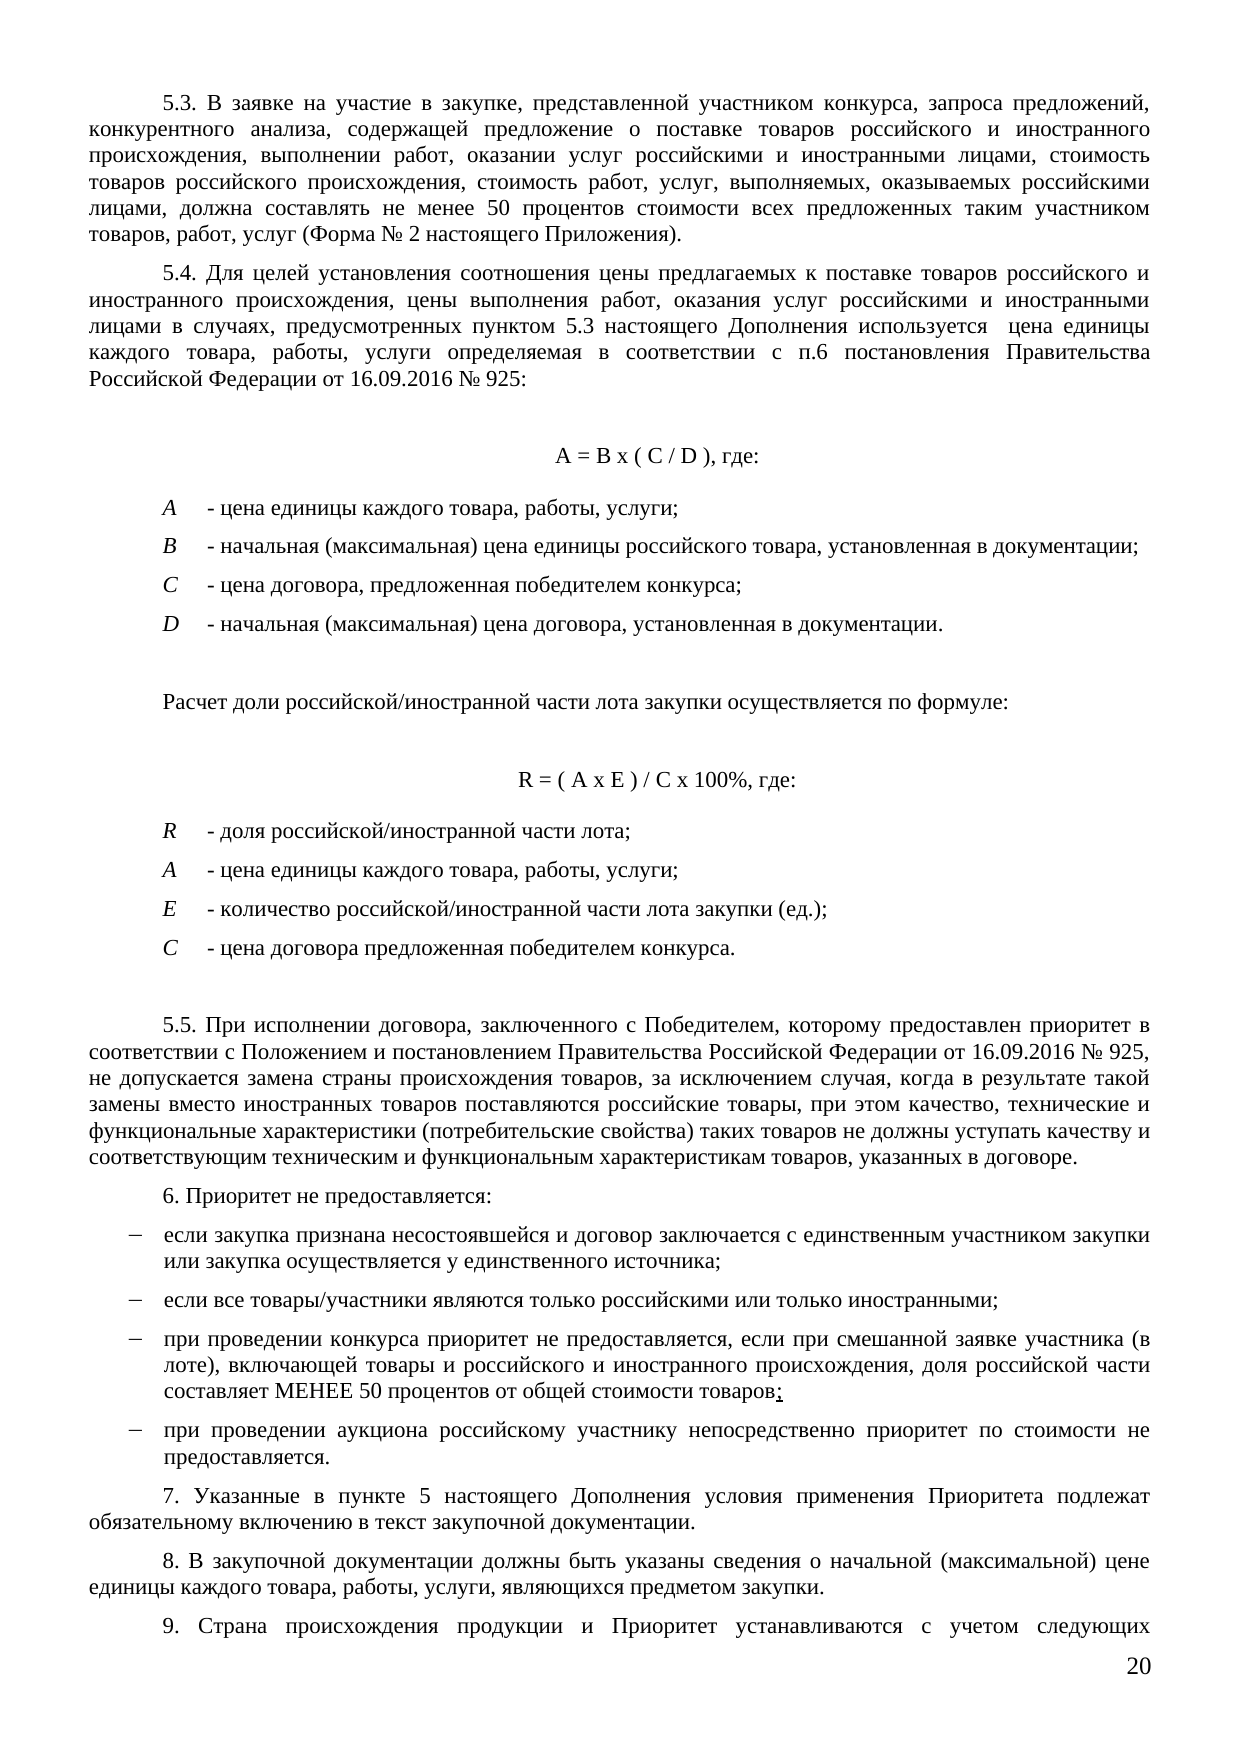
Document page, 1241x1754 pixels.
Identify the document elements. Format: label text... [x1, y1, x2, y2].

text R = ( A x E ) / C x 100%, где: [89, 766, 1152, 792]
text А - цена единицы каждого товара, работы, услуги; [162, 856, 1152, 882]
text В - начальная (максимальная) цена единицы российского товара, установленная в документации; [162, 533, 1152, 559]
text Расчет доли российской/иностранной части лота закупки осуществляется по формуле: [89, 688, 1152, 714]
text 6. Приоритет не предоставляется: [89, 1182, 1152, 1208]
text С - цена договора предложенная победителем конкурса. [162, 934, 1152, 960]
text 7. Указанные в пункте 5 настоящего Дополнения условия применения Приоритета подлежат обязательному включению в текст закупочной документации. [89, 1482, 1152, 1534]
text E - количество российской/иностранной части лота закупки (ед.); [162, 895, 1152, 921]
text 5.5. При исполнении договора, заключенного с Победителем, которому предоставлен приоритет в соответствии с Положением и постановлением Правительства Российской Федерации от 16.09.2016 № 925, не допускается замена страны происхождения товаров, за исключением случая, когда в результате такой замены вместо иностранных товаров поставляются российские товары, при этом качество, технические и функциональные характеристики (потребительские свойства) таких товаров не должны уступать качеству и соответствующим техническим и функциональным характеристикам товаров, указанных в договоре. [89, 1011, 1152, 1169]
text 5.3. В заявке на участие в закупке, представленной участником конкурса, запроса предложений, конкурентного анализа, содержащей предложение о поставке товаров российского и иностранного происхождения, выполнении работ, оказании услуг российскими и иностранными лицами, стоимость товаров российского происхождения, стоимость работ, услуг, выполняемых, оказываемых российскими лицами, должна составлять не менее 50 процентов стоимости всех предложенных таким участником товаров, работ, услуг (Форма № 2 настоящего Приложения). [89, 89, 1152, 247]
text 8. В закупочной документации должны быть указаны сведения о начальной (максимальной) цене единицы каждого товара, работы, услуги, являющихся предметом закупки. [89, 1547, 1152, 1599]
list при проведении конкурса приоритет не предоставляется, если при смешанной заявке участника (в лоте), включающей товары и российского и иностранного происхождения, доля российской части составляет МЕНЕЕ 50 процентов от общей стоимости товаров; [126, 1325, 1152, 1404]
list если все товары/участники являются только российскими или только иностранными; [126, 1286, 1152, 1312]
text R - доля российской/иностранной части лота; [162, 817, 1152, 843]
list при проведении аукциона российскому участнику непосредственно приоритет по стоимости не предоставляется. [126, 1416, 1152, 1469]
text С - цена договора, предложенная победителем конкурса; [162, 571, 1152, 598]
text А - цена единицы каждого товара, работы, услуги; [162, 494, 1152, 520]
text A = B х ( C / D ), где: [89, 442, 1152, 469]
text D - начальная (максимальная) цена договора, установленная в документации. [162, 610, 1152, 637]
list если закупка признана несостоявшейся и договор заключается с единственным участником закупки или закупка осуществляется у единственного источника; [126, 1221, 1152, 1273]
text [89, 1612, 1152, 1638]
text 5.4. Для целей установления соотношения цены предлагаемых к поставке товаров российского и иностранного происхождения, цены выполнения работ, оказания услуг российскими и иностранными лицами в случаях, предусмотренных пунктом 5.3 настоящего Дополнения используется цена единицы каждого товара, работы, услуги определяемая в соответствии с п.6 постановления Правительства Российской Федерации от 16.09.2016 № 925: [89, 259, 1152, 391]
